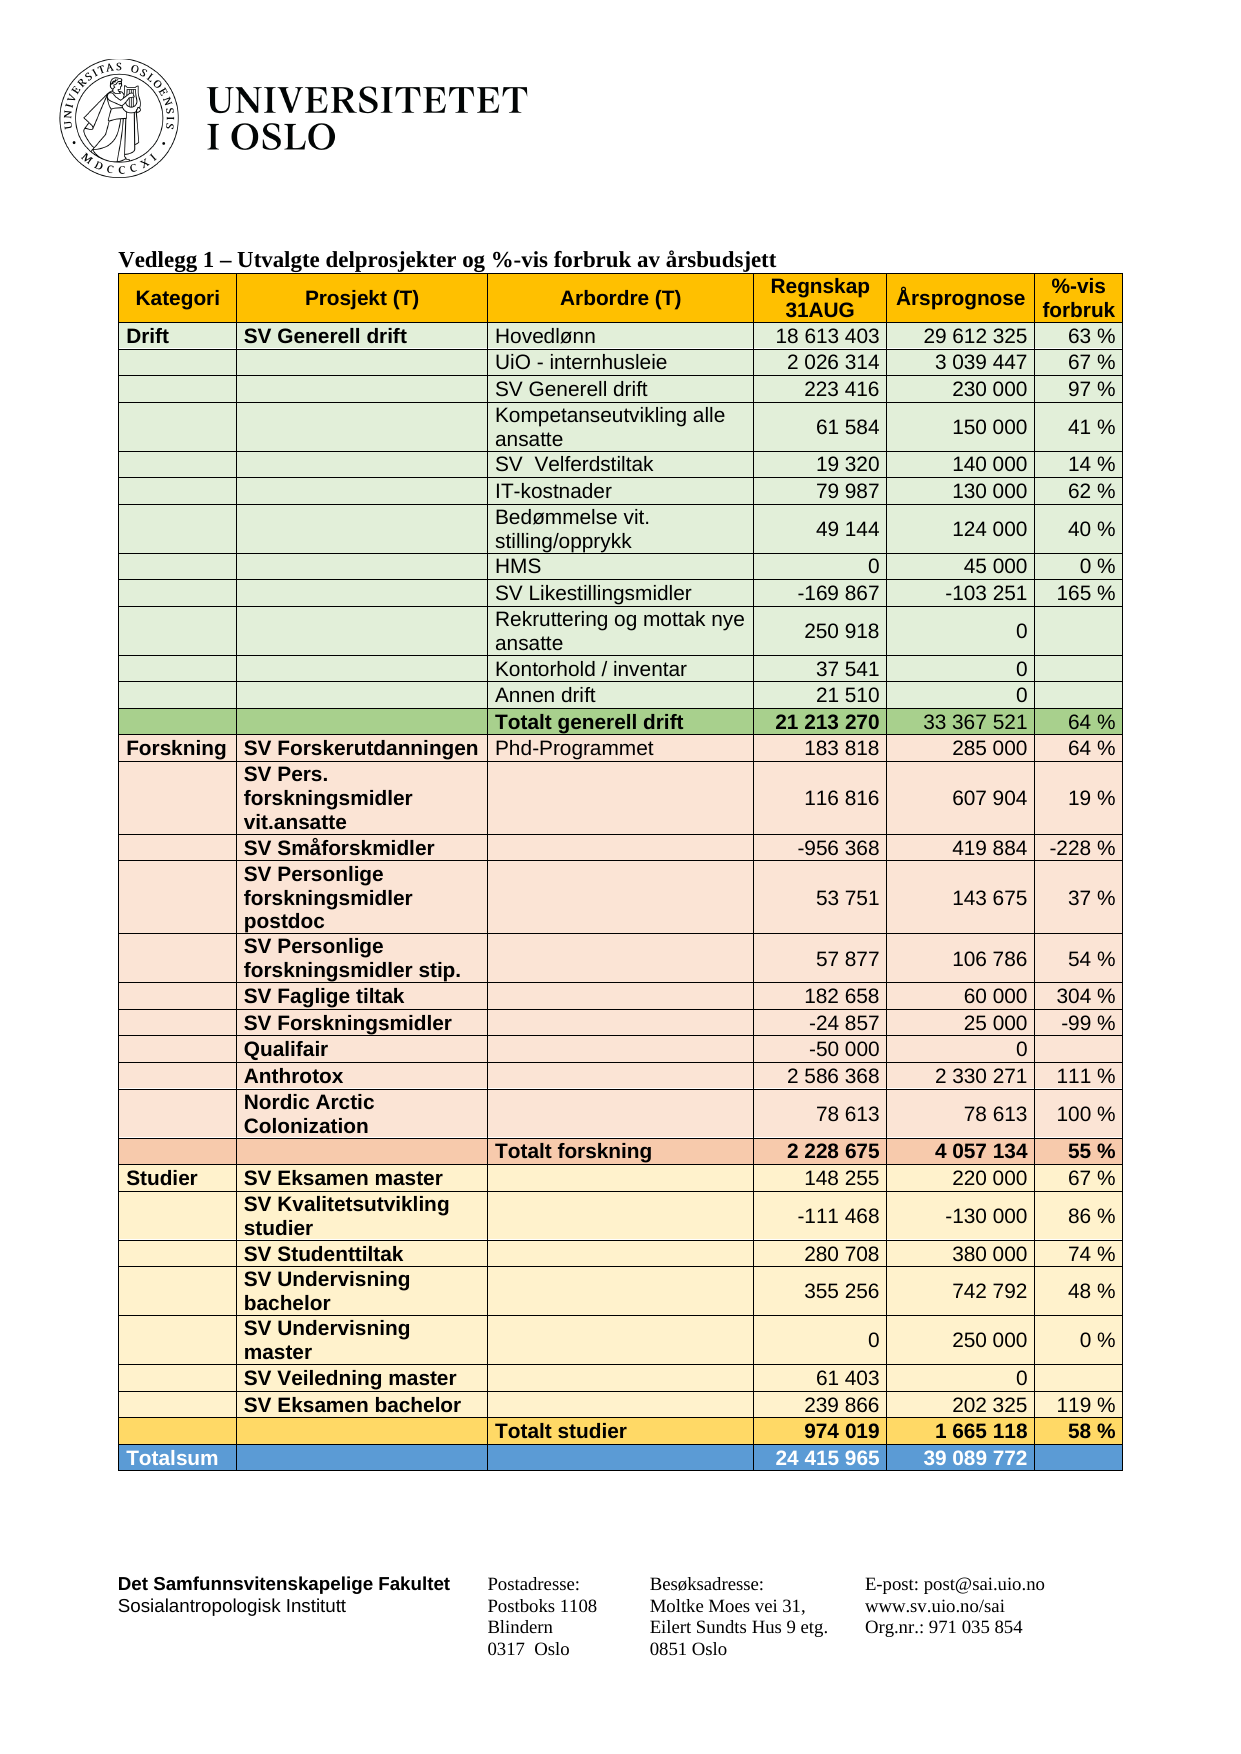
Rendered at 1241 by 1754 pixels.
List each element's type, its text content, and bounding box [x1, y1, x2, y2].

table_cell 58 % [1035, 1418, 1122, 1444]
table_cell 304 % [1035, 983, 1122, 1009]
table_cell 67 % [1035, 350, 1122, 375]
table_cell [488, 1165, 753, 1191]
table_cell 48 % [1035, 1267, 1122, 1315]
table_cell [119, 983, 236, 1009]
table_cell -50 000 [754, 1036, 886, 1062]
table_cell [488, 1392, 753, 1417]
table_cell [237, 478, 487, 504]
table_cell 143 675 [887, 861, 1034, 933]
table_cell 39 089 772 [887, 1445, 1034, 1470]
table_cell Rekruttering og mottak nye ansatte [488, 607, 753, 655]
table_cell Anthrotox [237, 1063, 487, 1088]
table_cell 40 % [1035, 505, 1122, 553]
table_cell 0 [887, 607, 1034, 655]
table_cell [1035, 607, 1122, 655]
table_cell 19 % [1035, 762, 1122, 834]
table_cell [488, 861, 753, 933]
table_cell 2 330 271 [887, 1063, 1034, 1088]
table_cell [237, 376, 487, 402]
table_cell [119, 1392, 236, 1417]
table_cell 97 % [1035, 376, 1122, 402]
table_cell 45 000 [887, 554, 1034, 579]
table_cell 4 057 134 [887, 1139, 1034, 1164]
table_cell 63 % [1035, 323, 1122, 348]
table_cell 61 584 [754, 403, 886, 451]
table_cell 230 000 [887, 376, 1034, 402]
table_cell 183 818 [754, 735, 886, 761]
table_cell 64 % [1035, 709, 1122, 734]
table_cell [488, 1316, 753, 1364]
table_cell [1035, 656, 1122, 681]
table_cell [119, 403, 236, 451]
table_cell 3 039 447 [887, 350, 1034, 375]
table_cell SV Personlige forskningsmidler postdoc [237, 861, 487, 933]
table_cell [119, 682, 236, 708]
table_cell SV Forskerutdanningen [237, 735, 487, 761]
table_cell [1035, 1365, 1122, 1391]
table_cell 60 000 [887, 983, 1034, 1009]
table_cell [237, 403, 487, 451]
table_cell [119, 835, 236, 860]
table_cell 150 000 [887, 403, 1034, 451]
table_cell 0 [887, 682, 1034, 708]
table_cell [1035, 1036, 1122, 1062]
table_cell 223 416 [754, 376, 886, 402]
table_cell Drift [119, 323, 236, 348]
table_cell 250 000 [887, 1316, 1034, 1364]
table_cell 2 586 368 [754, 1063, 886, 1088]
table_cell 21 510 [754, 682, 886, 708]
table_cell Qualifair [237, 1036, 487, 1062]
table_cell [237, 554, 487, 579]
table_cell 239 866 [754, 1392, 886, 1417]
table_cell SV Forskningsmidler [237, 1010, 487, 1035]
table_cell 55 % [1035, 1139, 1122, 1164]
table_cell 220 000 [887, 1165, 1034, 1191]
table_cell 974 019 [754, 1418, 886, 1444]
table_cell 0 [754, 1316, 886, 1364]
table_cell [237, 580, 487, 606]
table_cell 0 [887, 1365, 1034, 1391]
table_cell 74 % [1035, 1241, 1122, 1266]
table_cell [488, 1063, 753, 1088]
table_cell [488, 1365, 753, 1391]
table_cell [119, 1241, 236, 1266]
table_cell SV Velferdstiltak [488, 452, 753, 477]
table_cell UiO - internhusleie [488, 350, 753, 375]
table_cell 21 213 270 [754, 709, 886, 734]
table_cell IT-kostnader [488, 478, 753, 504]
table_cell 140 000 [887, 452, 1034, 477]
table_cell 182 658 [754, 983, 886, 1009]
table_cell [488, 1010, 753, 1035]
table_cell [488, 1445, 753, 1470]
table_header %-vis forbruk [1035, 274, 1122, 322]
table_cell 2 026 314 [754, 350, 886, 375]
table_cell [119, 1418, 236, 1444]
table_cell Totalt forskning [488, 1139, 753, 1164]
table_cell 124 000 [887, 505, 1034, 553]
table_cell 19 320 [754, 452, 886, 477]
table_cell [237, 656, 487, 681]
table_cell SV Veiledning master [237, 1365, 487, 1391]
picture [59, 59, 528, 178]
table_cell [488, 1192, 753, 1239]
table_cell 78 613 [887, 1090, 1034, 1137]
table_cell SV Generell drift [488, 376, 753, 402]
table_cell 0 % [1035, 1316, 1122, 1364]
table_cell [119, 861, 236, 933]
table_cell 86 % [1035, 1192, 1122, 1239]
table_cell 25 000 [887, 1010, 1034, 1035]
table_cell [119, 376, 236, 402]
table_cell -956 368 [754, 835, 886, 860]
table_cell [119, 1365, 236, 1391]
table_cell [119, 607, 236, 655]
table_cell 67 % [1035, 1165, 1122, 1191]
table_cell -24 857 [754, 1010, 886, 1035]
table_cell 54 % [1035, 934, 1122, 982]
table_cell 79 987 [754, 478, 886, 504]
table_cell [488, 762, 753, 834]
table_cell 78 613 [754, 1090, 886, 1137]
table_cell SV Generell drift [237, 323, 487, 348]
table_cell 607 904 [887, 762, 1034, 834]
table_cell Totalt studier [488, 1418, 753, 1444]
subtitle Vedlegg 1 – Utvalgte delprosjekter og %-vis forbruk av årsbudsjett [118, 247, 1122, 273]
table_cell [237, 350, 487, 375]
table_cell [119, 762, 236, 834]
table_cell [1035, 1445, 1122, 1470]
table_cell [237, 452, 487, 477]
table_cell [119, 1063, 236, 1088]
table_cell 49 144 [754, 505, 886, 553]
table_cell 202 325 [887, 1392, 1034, 1417]
table_cell Forskning [119, 735, 236, 761]
table_cell 0 % [1035, 554, 1122, 579]
table_cell [119, 452, 236, 477]
table_cell 250 918 [754, 607, 886, 655]
table_cell 165 % [1035, 580, 1122, 606]
table_cell [119, 1192, 236, 1239]
table_cell [119, 505, 236, 553]
table_cell Totalsum [119, 1445, 236, 1470]
table_cell [119, 1036, 236, 1062]
table_cell SV Kvalitetsutvikling studier [237, 1192, 487, 1239]
table_cell 130 000 [887, 478, 1034, 504]
table_cell [119, 350, 236, 375]
table_cell 116 816 [754, 762, 886, 834]
table_header Regnskap 31AUG [754, 274, 886, 322]
table_cell 18 613 403 [754, 323, 886, 348]
table_cell [119, 1010, 236, 1035]
table_cell SV Studenttiltak [237, 1241, 487, 1266]
table_cell -103 251 [887, 580, 1034, 606]
table_cell 148 255 [754, 1165, 886, 1191]
table_cell -169 867 [754, 580, 886, 606]
table_cell Studier [119, 1165, 236, 1191]
table_cell [119, 934, 236, 982]
table_cell 64 % [1035, 735, 1122, 761]
table_cell 742 792 [887, 1267, 1034, 1315]
table_cell Totalt generell drift [488, 709, 753, 734]
table_cell [488, 983, 753, 1009]
table_cell 380 000 [887, 1241, 1034, 1266]
table_cell 14 % [1035, 452, 1122, 477]
table_cell SV Faglige tiltak [237, 983, 487, 1009]
table_cell 62 % [1035, 478, 1122, 504]
table_cell [237, 1418, 487, 1444]
table_cell -130 000 [887, 1192, 1034, 1239]
table_cell 1 665 118 [887, 1418, 1034, 1444]
table_cell -111 468 [754, 1192, 886, 1239]
table_cell 0 [887, 656, 1034, 681]
table_cell SV Personlige forskningsmidler stip. [237, 934, 487, 982]
table_cell [488, 1241, 753, 1266]
table_cell Nordic Arctic Colonization [237, 1090, 487, 1137]
table_cell SV Likestillingsmidler [488, 580, 753, 606]
table_cell SV Undervisning master [237, 1316, 487, 1364]
table_cell 106 786 [887, 934, 1034, 982]
table_cell 57 877 [754, 934, 886, 982]
table_cell 280 708 [754, 1241, 886, 1266]
table_cell 24 415 965 [754, 1445, 886, 1470]
table_cell Kontorhold / inventar [488, 656, 753, 681]
table_cell 355 256 [754, 1267, 886, 1315]
table_cell [119, 656, 236, 681]
table_cell [119, 554, 236, 579]
table_header Årsprognose [887, 274, 1034, 322]
table_cell 111 % [1035, 1063, 1122, 1088]
table_cell 0 [754, 554, 886, 579]
table_cell 37 % [1035, 861, 1122, 933]
table_cell Phd-Programmet [488, 735, 753, 761]
table_cell [1035, 682, 1122, 708]
table_cell [119, 1139, 236, 1164]
table_cell SV Eksamen master [237, 1165, 487, 1191]
table_cell Hovedlønn [488, 323, 753, 348]
table_cell [237, 682, 487, 708]
table_cell Bedømmelse vit. stilling/opprykk [488, 505, 753, 553]
table_cell 0 [887, 1036, 1034, 1062]
table_cell 29 612 325 [887, 323, 1034, 348]
table_cell [237, 1139, 487, 1164]
table_cell Annen drift [488, 682, 753, 708]
table_cell 37 541 [754, 656, 886, 681]
table_cell 419 884 [887, 835, 1034, 860]
table_cell [119, 580, 236, 606]
table_cell [488, 835, 753, 860]
table_cell SV Pers. forskningsmidler vit.ansatte [237, 762, 487, 834]
table_cell [488, 1090, 753, 1137]
table_cell [237, 1445, 487, 1470]
table_cell [488, 1267, 753, 1315]
table_cell Kompetanseutvikling alle ansatte [488, 403, 753, 451]
table_cell [119, 1090, 236, 1137]
table_cell HMS [488, 554, 753, 579]
table_cell 100 % [1035, 1090, 1122, 1137]
table_cell [237, 505, 487, 553]
table_cell [488, 934, 753, 982]
table_cell SV Småforskmidler [237, 835, 487, 860]
table_cell SV Undervisning bachelor [237, 1267, 487, 1315]
table_header Arbordre (T) [488, 274, 753, 322]
table_cell [119, 1267, 236, 1315]
table_cell 53 751 [754, 861, 886, 933]
table_cell 285 000 [887, 735, 1034, 761]
table_header Prosjekt (T) [237, 274, 487, 322]
table_cell [488, 1036, 753, 1062]
table_cell [119, 709, 236, 734]
table_header Kategori [119, 274, 236, 322]
table_cell -228 % [1035, 835, 1122, 860]
table_cell [119, 1316, 236, 1364]
table_cell [237, 709, 487, 734]
table_cell -99 % [1035, 1010, 1122, 1035]
table_cell 2 228 675 [754, 1139, 886, 1164]
table_cell 41 % [1035, 403, 1122, 451]
table_cell 61 403 [754, 1365, 886, 1391]
table_cell [119, 478, 236, 504]
table_cell [237, 607, 487, 655]
table_cell 33 367 521 [887, 709, 1034, 734]
table_cell SV Eksamen bachelor [237, 1392, 487, 1417]
table_cell 119 % [1035, 1392, 1122, 1417]
